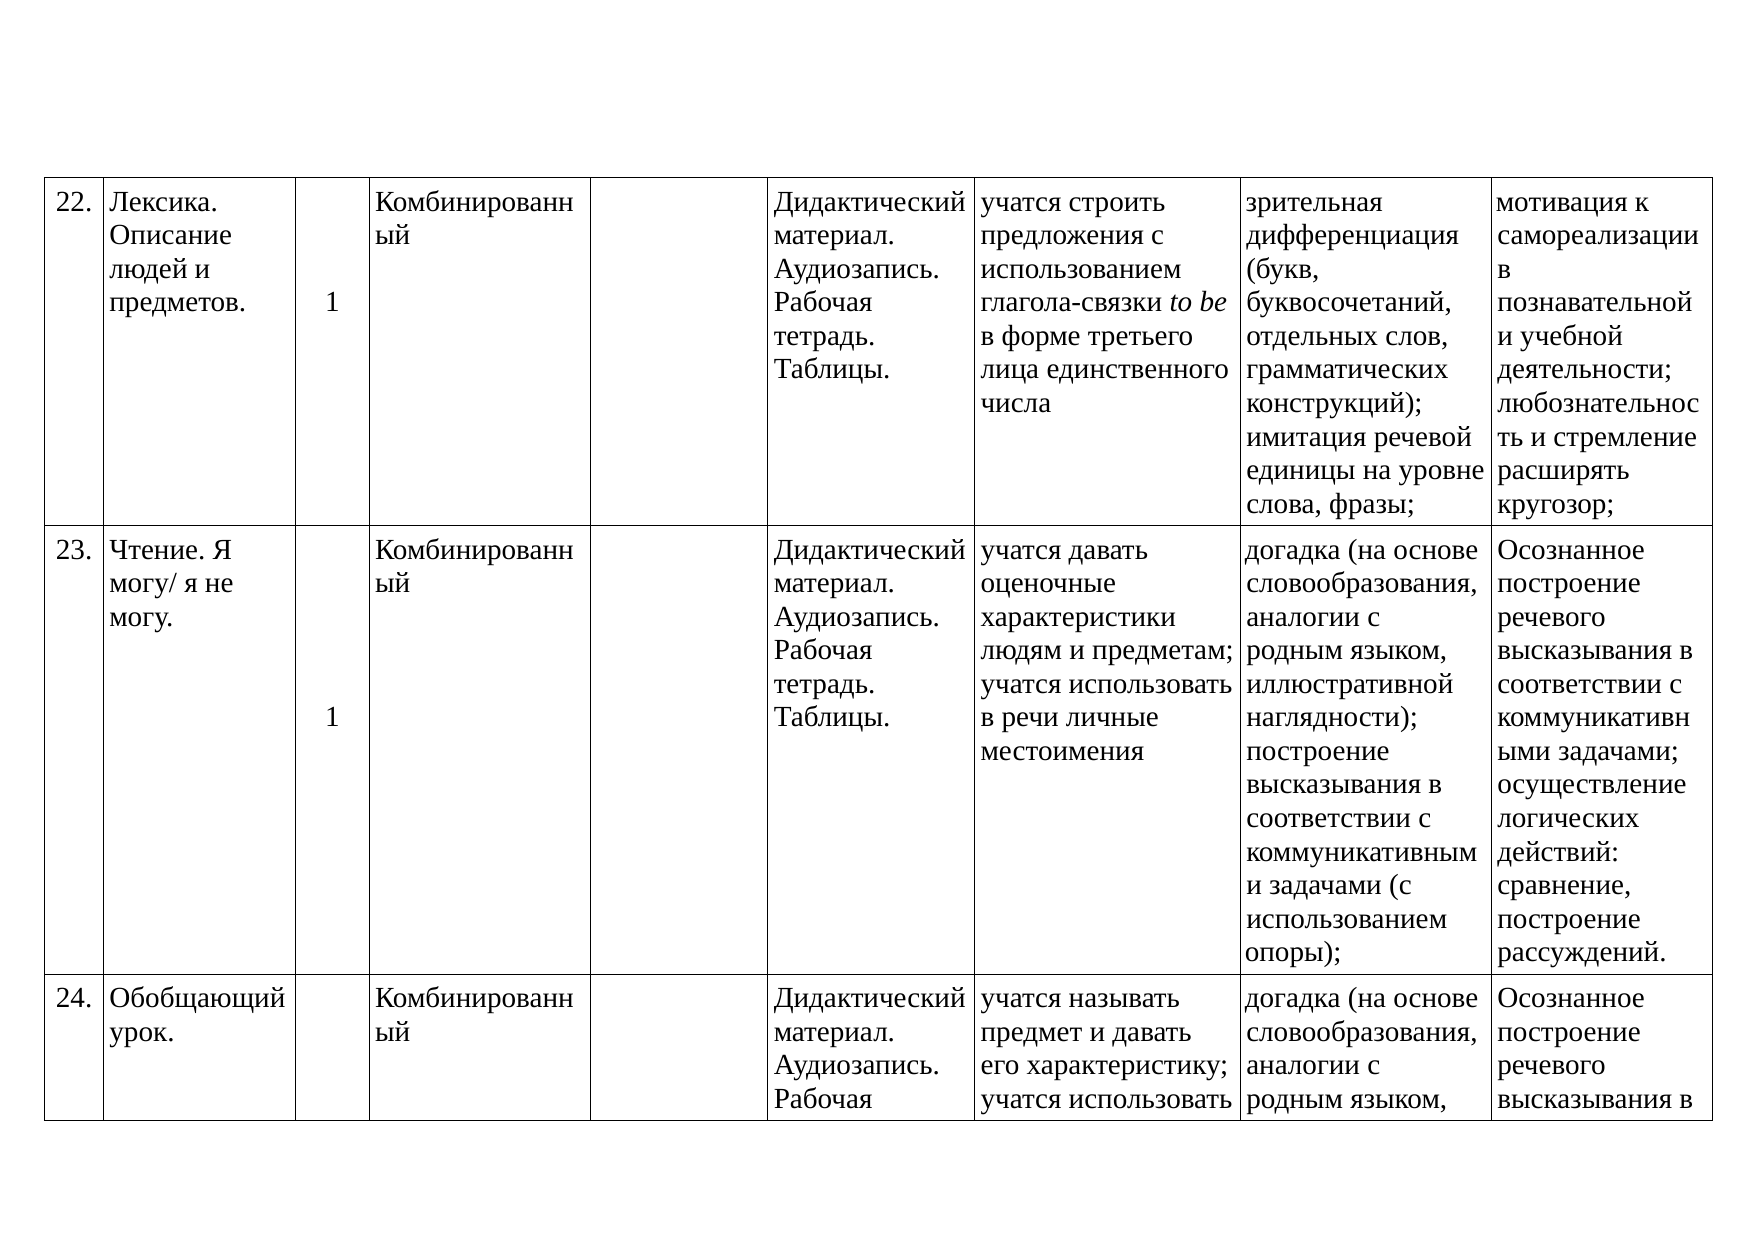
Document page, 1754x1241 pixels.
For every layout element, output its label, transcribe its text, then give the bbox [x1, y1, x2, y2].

table_cell 1 [296, 178, 369, 525]
table_cell мотивация к самореализации в познавательной и учебной деятельности; любознательность и стремление расширять кругозор; [1492, 178, 1712, 525]
table_cell Комбинированный [370, 975, 590, 1120]
table_cell Лексика. Описание людей и предметов. [104, 178, 295, 525]
table_cell Обобщающий урок. [104, 975, 295, 1120]
table_cell 23. [45, 526, 103, 974]
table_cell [768, 178, 974, 525]
table_cell зрительная дифференциация (букв, буквосочетаний, отдельных слов, грамматических конструкций); имитация речевой единицы на уровне слова, фразы; [1241, 178, 1491, 525]
table_cell Комбинированный [370, 178, 590, 525]
table_cell 22. [45, 178, 103, 525]
table_cell Комбинированный [370, 526, 590, 974]
table_cell Дидактический материал. Аудиозапись. Рабочая тетрадь. Таблицы. [768, 526, 974, 974]
table_cell [591, 975, 767, 1120]
table_cell учатся строить предложения с использованием глагола-связки to be в форме третьего лица единственного числа [975, 178, 1240, 525]
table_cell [1241, 975, 1491, 1120]
table_cell 1 [296, 975, 369, 1120]
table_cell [768, 975, 974, 1120]
table_cell [591, 526, 767, 974]
table_cell учатся давать оценочные характеристики людям и предметам; учатся использовать в речи личные местоимения [975, 526, 1240, 974]
table_cell [591, 178, 767, 525]
table_cell 24. [45, 975, 103, 1120]
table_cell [1492, 975, 1712, 1120]
table_cell 1 [296, 526, 369, 974]
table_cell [975, 975, 1240, 1120]
table_cell Чтение. Я могу/ я не могу. [104, 526, 295, 974]
